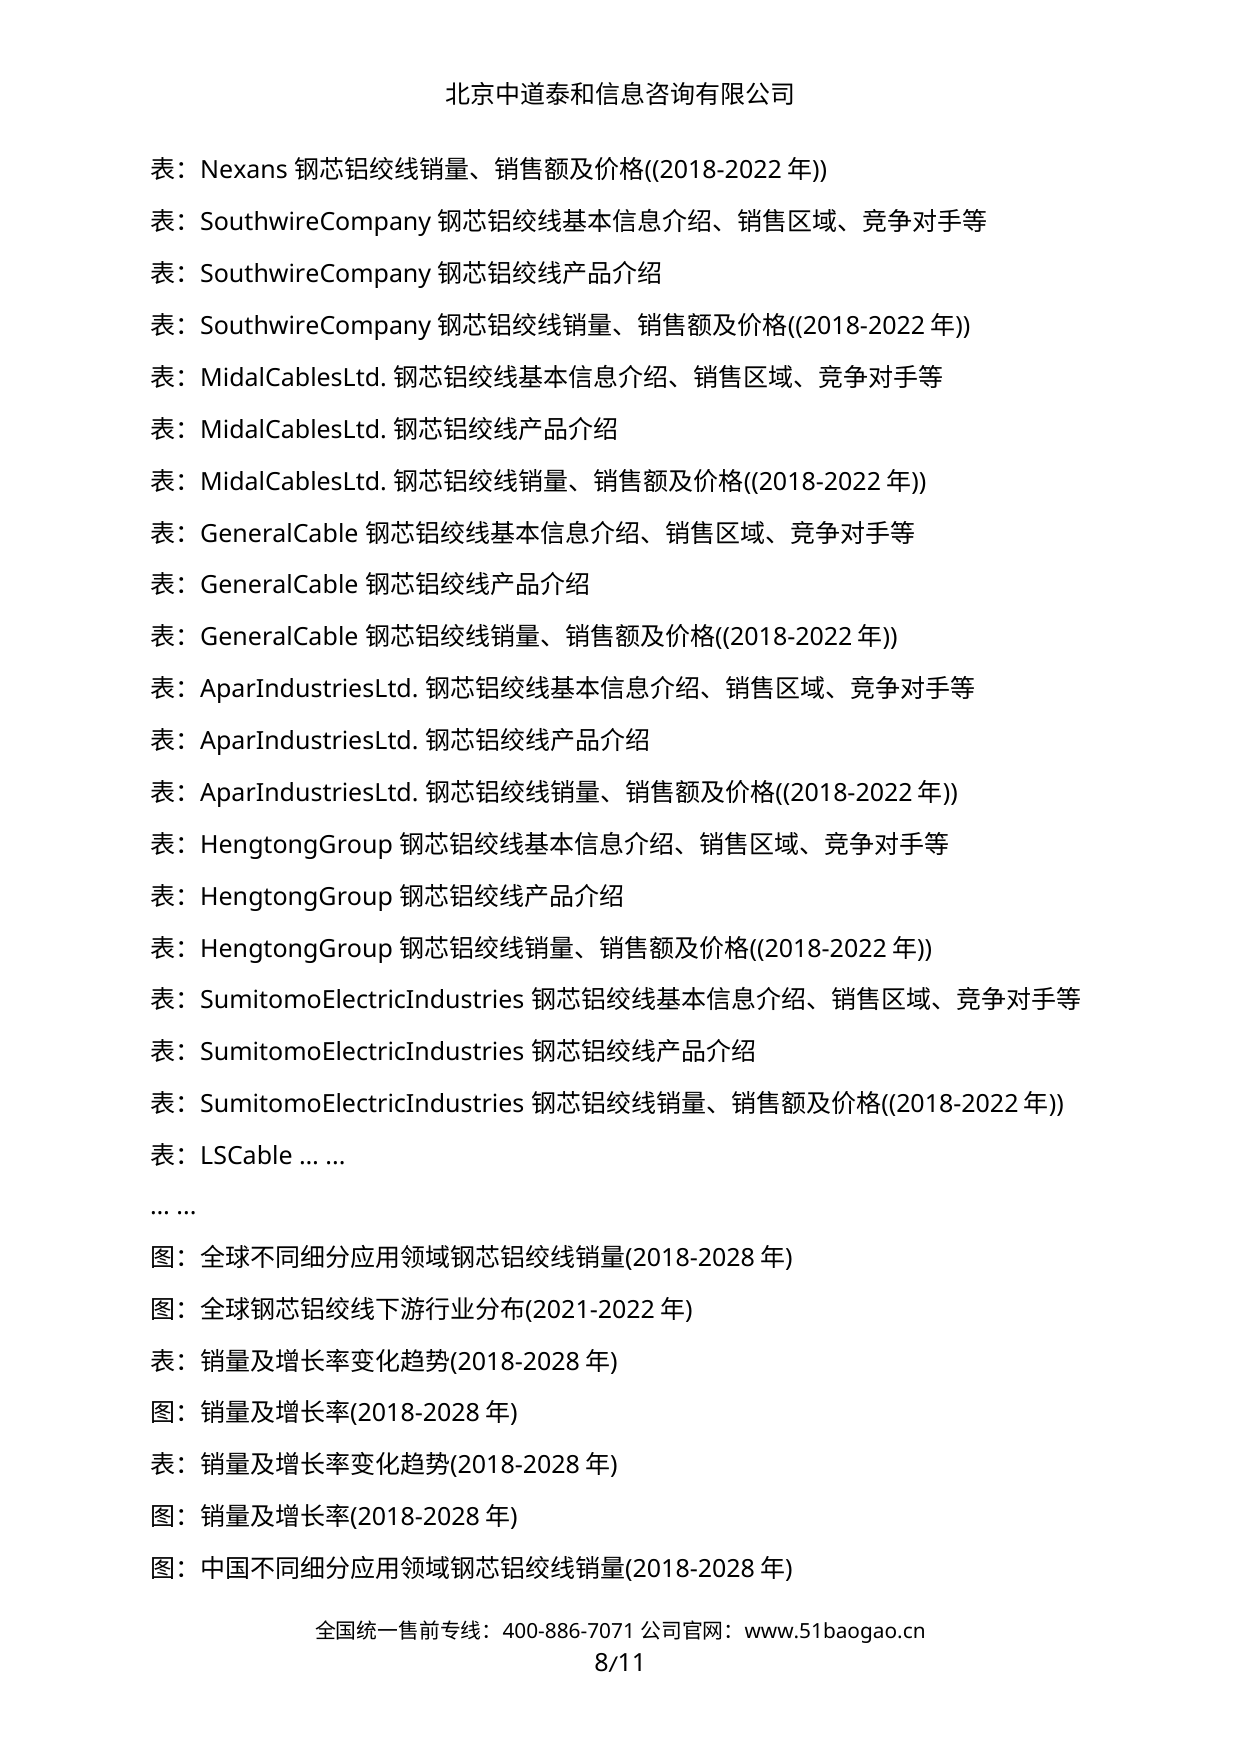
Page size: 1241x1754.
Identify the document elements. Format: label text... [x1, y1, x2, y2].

text 图：销量及增长率(2018-2028年) [150, 1497, 1090, 1533]
text 表：MidalCablesLtd. 钢芯铝绞线产品介绍 [150, 409, 1090, 446]
text 图：销量及增长率(2018-2028年) [150, 1393, 1090, 1429]
text 表：SumitomoElectricIndustries 钢芯铝绞线销量、销售额及价格((2018-2022年)) [150, 1084, 1090, 1120]
text 表：AparIndustriesLtd. 钢芯铝绞线销量、销售额及价格((2018-2022年)) [150, 772, 1090, 809]
text 表：SouthwireCompany 钢芯铝绞线基本信息介绍、销售区域、竞争对手等 [150, 202, 1090, 238]
text 图：全球钢芯铝绞线下游行业分布(2021-2022年) [150, 1289, 1090, 1325]
text … ... [150, 1187, 1090, 1222]
text 表：SumitomoElectricIndustries 钢芯铝绞线基本信息介绍、销售区域、竞争对手等 [150, 980, 1090, 1016]
text 表：销量及增长率变化趋势(2018-2028年) [150, 1341, 1090, 1377]
text 表：MidalCablesLtd. 钢芯铝绞线销量、销售额及价格((2018-2022年)) [150, 461, 1090, 497]
text 表：HengtongGroup 钢芯铝绞线基本信息介绍、销售区域、竞争对手等 [150, 824, 1090, 861]
text 表：SouthwireCompany 钢芯铝绞线产品介绍 [150, 254, 1090, 290]
text 表：HengtongGroup 钢芯铝绞线产品介绍 [150, 876, 1090, 912]
text 表：GeneralCable 钢芯铝绞线产品介绍 [150, 565, 1090, 601]
text 表：AparIndustriesLtd. 钢芯铝绞线产品介绍 [150, 721, 1090, 757]
text 表：GeneralCable 钢芯铝绞线销量、销售额及价格((2018-2022年)) [150, 617, 1090, 653]
text 表：MidalCablesLtd. 钢芯铝绞线基本信息介绍、销售区域、竞争对手等 [150, 357, 1090, 394]
text 表：HengtongGroup 钢芯铝绞线销量、销售额及价格((2018-2022年)) [150, 928, 1090, 964]
text 表：AparIndustriesLtd. 钢芯铝绞线基本信息介绍、销售区域、竞争对手等 [150, 669, 1090, 705]
text 图：全球不同细分应用领域钢芯铝绞线销量(2018-2028年) [150, 1237, 1090, 1273]
text 表：Nexans 钢芯铝绞线销量、销售额及价格((2018-2022年)) [150, 150, 1090, 186]
text 图：中国不同细分应用领域钢芯铝绞线销量(2018-2028年) [150, 1548, 1090, 1585]
text 表：GeneralCable 钢芯铝绞线基本信息介绍、销售区域、竞争对手等 [150, 513, 1090, 549]
text 表：LSCable … ... [150, 1136, 1090, 1172]
text 表：SumitomoElectricIndustries 钢芯铝绞线产品介绍 [150, 1032, 1090, 1068]
text 表：SouthwireCompany 钢芯铝绞线销量、销售额及价格((2018-2022年)) [150, 306, 1090, 342]
text 表：销量及增长率变化趋势(2018-2028年) [150, 1445, 1090, 1481]
